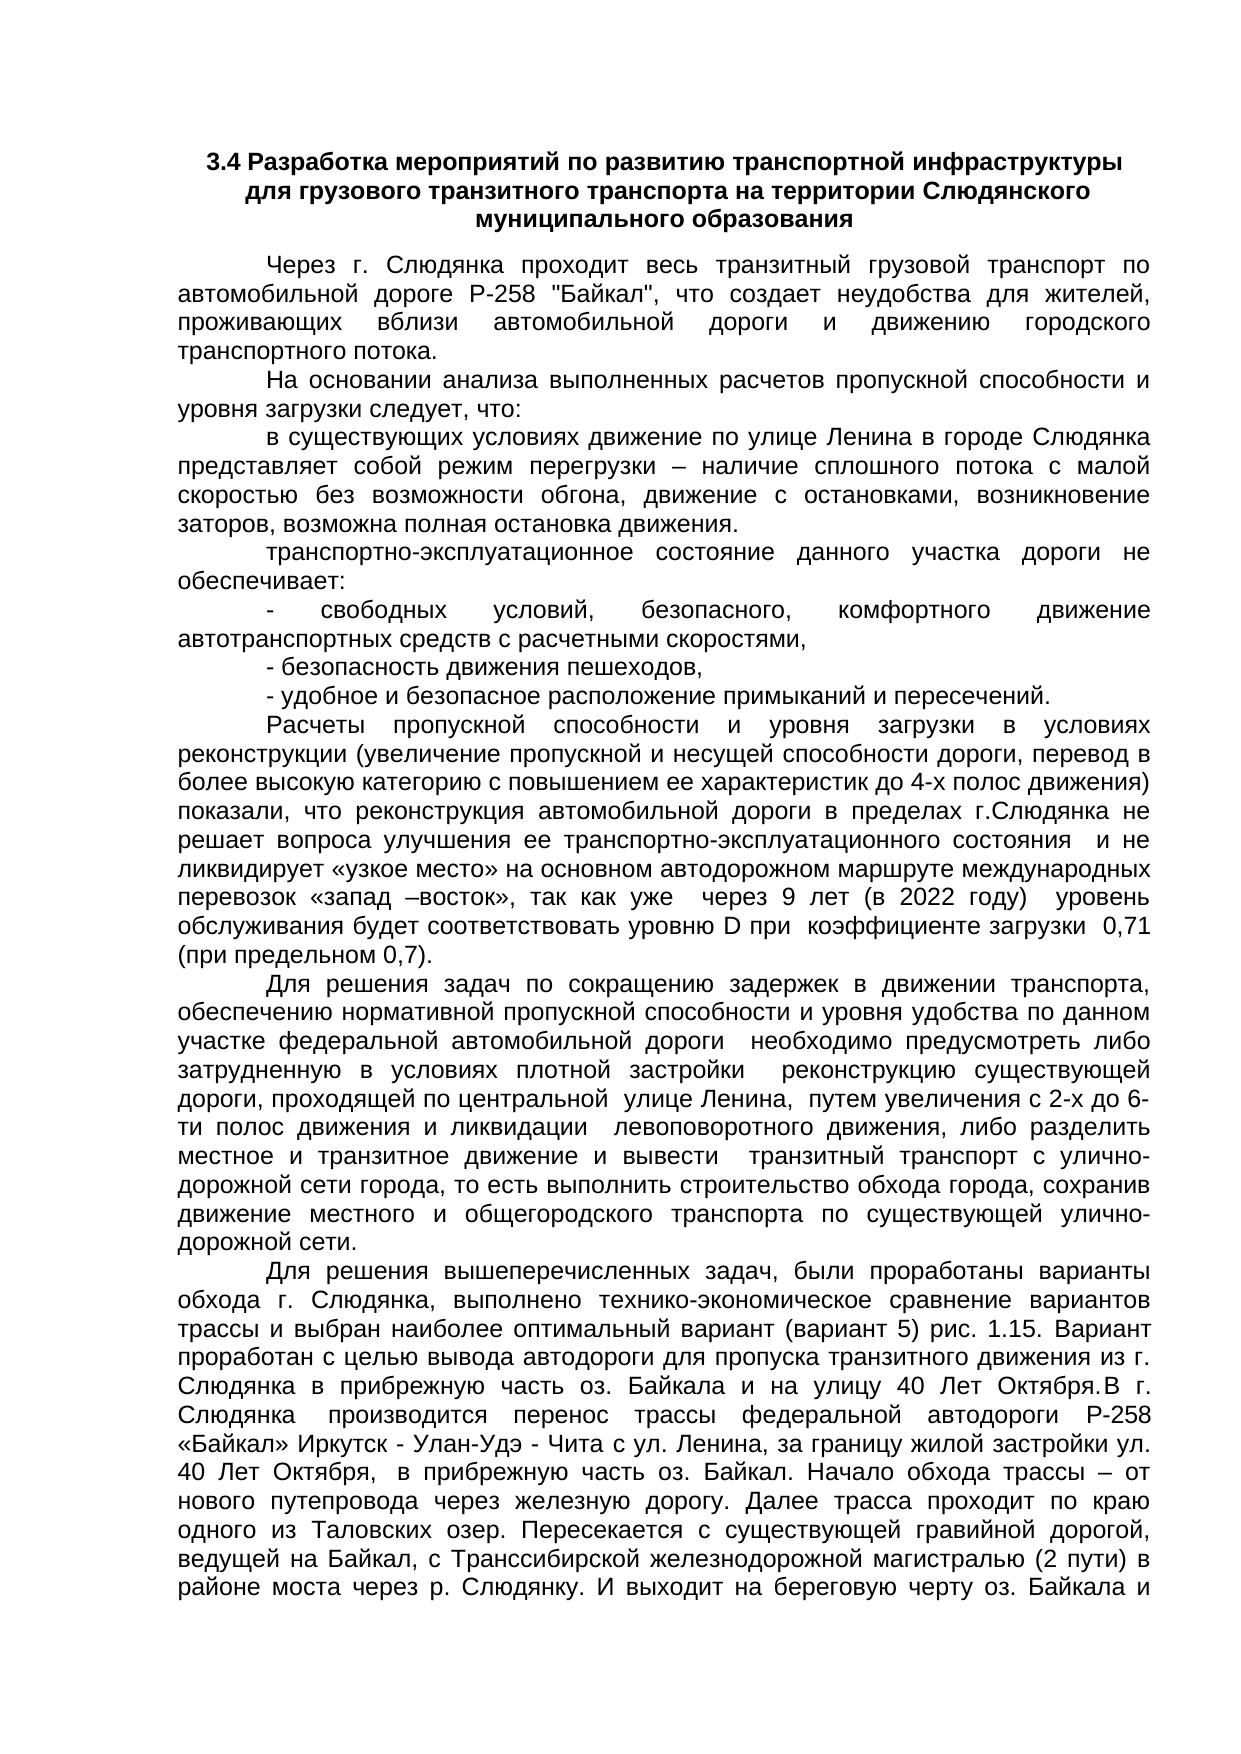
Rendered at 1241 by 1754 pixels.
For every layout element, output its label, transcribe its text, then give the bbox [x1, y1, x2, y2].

text Через г. Слюдянка проходит весь транзитный грузовой транспорт по автомобильной дороге Р-258 "Байкал", что создает неудобства для жителей, проживающих вблизи автомобильной дороги и движению городского транспортного потока. [177, 250, 1152, 365]
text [177, 1256, 1152, 1601]
text 3.4 Разработка мероприятий по развитию транспортной инфраструктуры [177, 147, 1152, 176]
text транспортно-эксплуатационное состояние данного участка дороги не обеспечивает: [177, 537, 1152, 595]
text - удобное и безопасное расположение примыканий и пересечений. [177, 681, 1152, 710]
text Для решения задач по сокращению задержек в движении транспорта, обеспечению нормативной пропускной способности и уровня удобства по данном участке федеральной автомобильной дороги необходимо предусмотреть либо затрудненную в условиях плотной застройки реконструкцию существующей дороги, проходящей по центральной улице Ленина, путем увеличения с 2-х до 6-ти полос движения и ликвидации левоповоротного движения, либо разделить местное и транзитное движение и вывести транзитный транспорт с улично-дорожной сети города, то есть выполнить строительство обхода города, сохранив движение местного и общегородского транспорта по существующей улично-дорожной сети. [177, 968, 1152, 1256]
text На основании анализа выполненных расчетов пропускной способности и уровня загрузки следует, что: [177, 365, 1152, 422]
text Расчеты пропускной способности и уровня загрузки в условиях реконструкции (увеличение пропускной и несущей способности дороги, перевод в более высокую категорию с повышением ее характеристик до 4-х полос движения) показали, что реконструкция автомобильной дороги в пределах г.Слюдянка не решает вопроса улучшения ее транспортно-эксплуатационного состояния и не ликвидирует «узкое место» на основном автодорожном маршруте международных перевозок «запад –восток», так как уже через 9 лет (в 2022 году) уровень обслуживания будет соответствовать уровню D при коэффициенте загрузки 0,71 (при предельном 0,7). [177, 710, 1152, 968]
text - свободных условий, безопасного, комфортного движение автотранспортных средств с расчетными скоростями, [177, 595, 1152, 652]
text для грузового транзитного транспорта на территории Слюдянского муниципального образования [177, 176, 1152, 233]
text - безопасность движения пешеходов, [177, 652, 1152, 681]
text в существующих условиях движение по улице Ленина в городе Слюдянка представляет собой режим перегрузки – наличие сплошного потока с малой скоростью без возможности обгона, движение с остановками, возникновение заторов, возможна полная остановка движения. [177, 422, 1152, 537]
